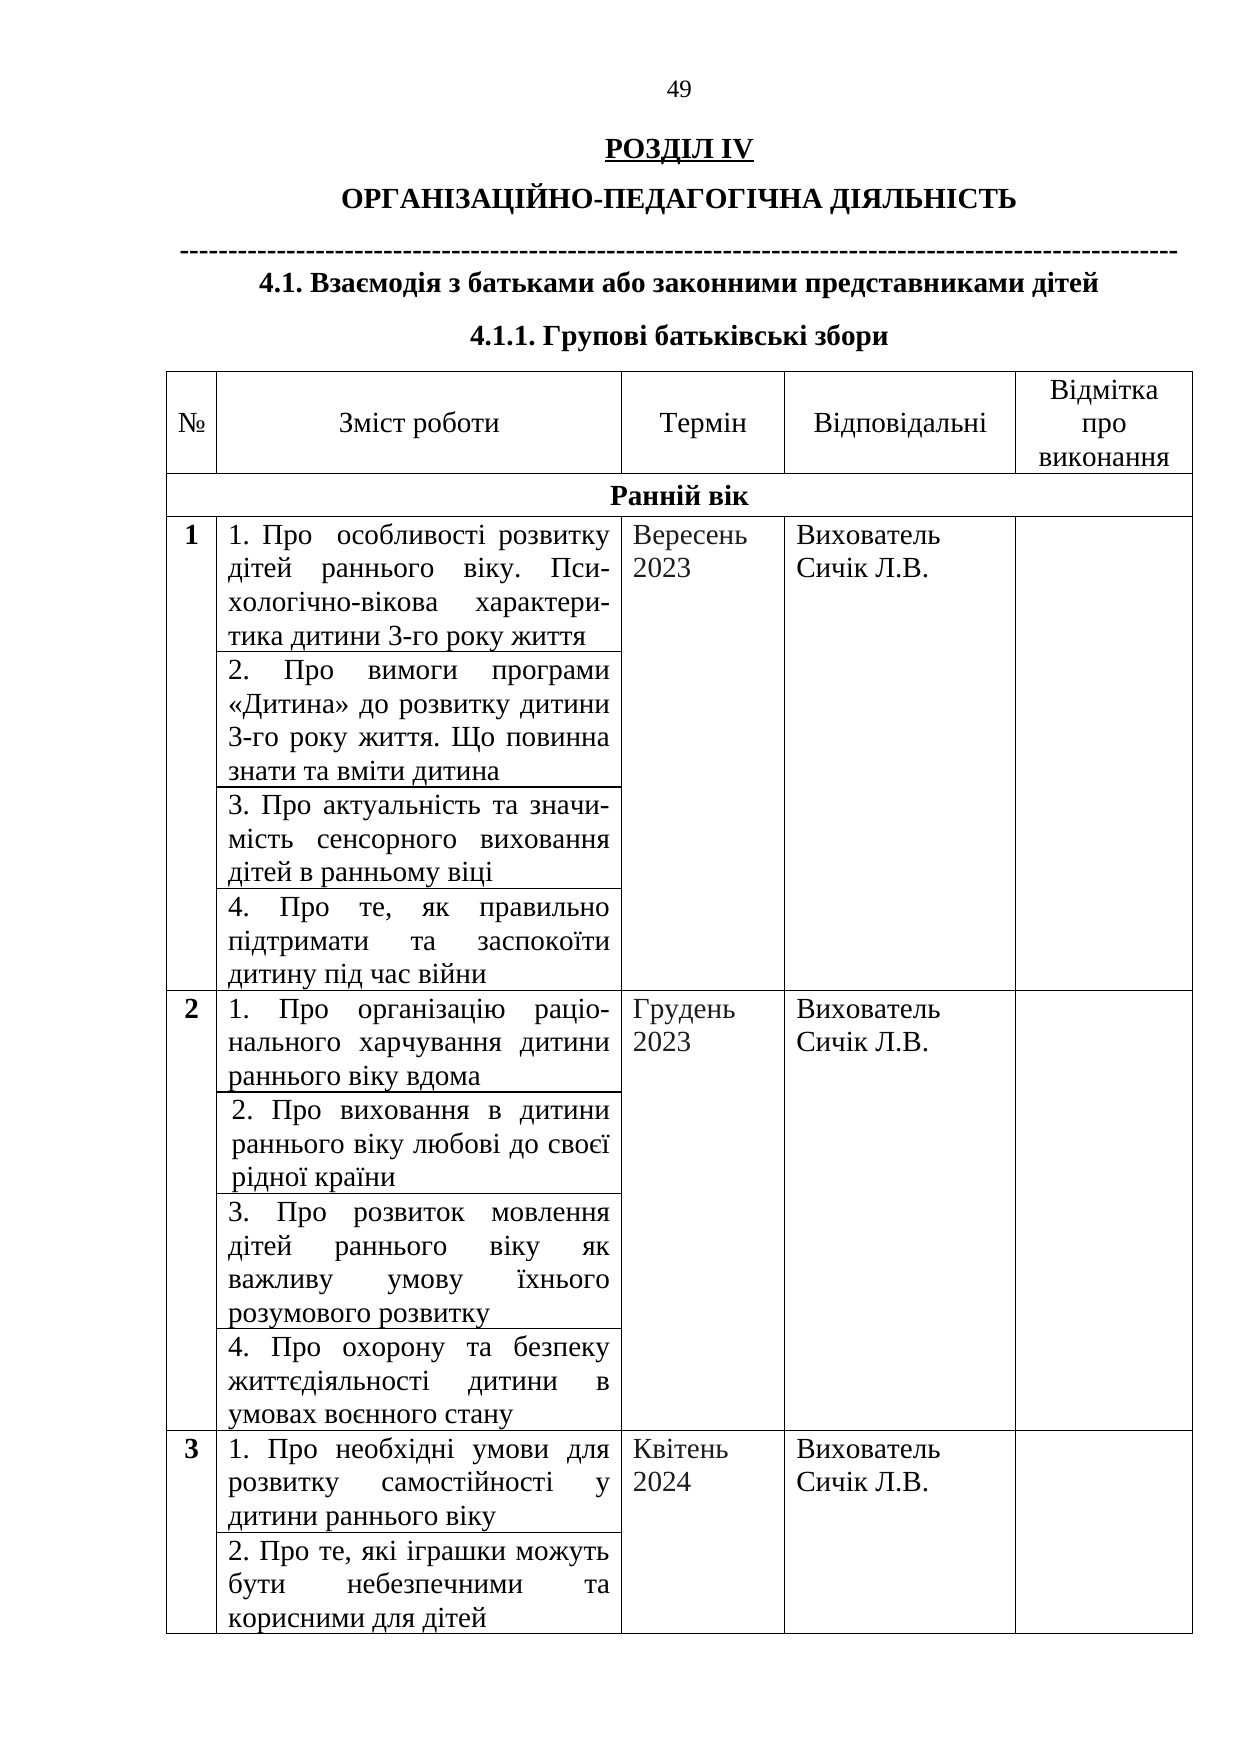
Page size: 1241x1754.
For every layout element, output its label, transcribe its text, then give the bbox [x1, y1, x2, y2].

table_cell [1016, 991, 1192, 1430]
table_header Термін [622, 372, 784, 473]
table_cell 2 [167, 991, 216, 1430]
text ------------------------------------------------------------------------------------------------------- [177, 232, 1181, 266]
table_header Відмітка про виконання [1016, 372, 1192, 473]
text 4.1. Взаємодія з батьками або законними представниками дітей [177, 266, 1181, 299]
table_cell 3. Про розвиток мовлення дітей раннього віку як важливу умову їхнього розумового розвитку [490, 1194, 621, 1328]
table_cell Вихователь Сичік Л.В. [785, 517, 1015, 990]
table_cell 2. Про виховання в дитини раннього віку любові до своєї рідної країни [217, 1093, 621, 1193]
table_cell 4. Про те, як правильно підтримати та заспокоїти дитину під час війни [217, 889, 621, 990]
table_cell [1016, 517, 1192, 990]
table_cell 2. Про те, які іграшки можуть бути небезпечними та корисними для дітей [217, 1533, 621, 1633]
table_cell Ранній вік [167, 474, 1192, 516]
table_cell 3 [167, 1431, 216, 1633]
text ОРГАНІЗАЦІЙНО-ПЕДАГОГІЧНА ДІЯЛЬНІСТЬ [177, 182, 1181, 215]
table_header Відповідальні [785, 372, 1015, 473]
table_cell 3. Про актуальність та значи-мість сенсорного виховання дітей в ранньому віці [217, 788, 621, 888]
table_header Зміст роботи [217, 372, 621, 473]
table_cell 1. Про необхідні умови для розвитку самостійності у дитини раннього віку [217, 1431, 621, 1532]
table_cell 4. Про охорону та безпеку життєдіяльності дитини в умовах воєнного стану [217, 1329, 621, 1430]
table_cell 3. Про розвиток мовлення дітей раннього віку як важливу умову їхнього розумового розвитку [217, 1194, 276, 1328]
table_cell Грудень 2023 [622, 991, 784, 1430]
text РОЗДІЛ ІV [177, 131, 1181, 165]
table_cell Квітень 2024 [622, 1431, 784, 1633]
table_cell Вихователь Сичік Л.В. [785, 991, 1015, 1430]
table_cell [1016, 1431, 1192, 1633]
table_cell 1 [167, 517, 216, 990]
table_cell 2. Про вимоги програми «Дитина» до розвитку дитини 3-го року життя. Що повинна знати та вміти дитина [217, 652, 621, 786]
table_cell 1. Про організацію раціо-нального харчування дитини раннього віку вдома [217, 991, 621, 1091]
text 4.1.1. Групові батьківські збори [177, 318, 1181, 352]
table_header № [167, 372, 216, 473]
table_cell Вересень 2023 [622, 517, 784, 990]
table_cell Вихователь Сичік Л.В. [785, 1431, 1015, 1633]
table_cell 1. Про особливості розвитку дітей раннього віку. Пси-хологічно-вікова характери-тика дитини 3-го року життя [217, 517, 621, 651]
